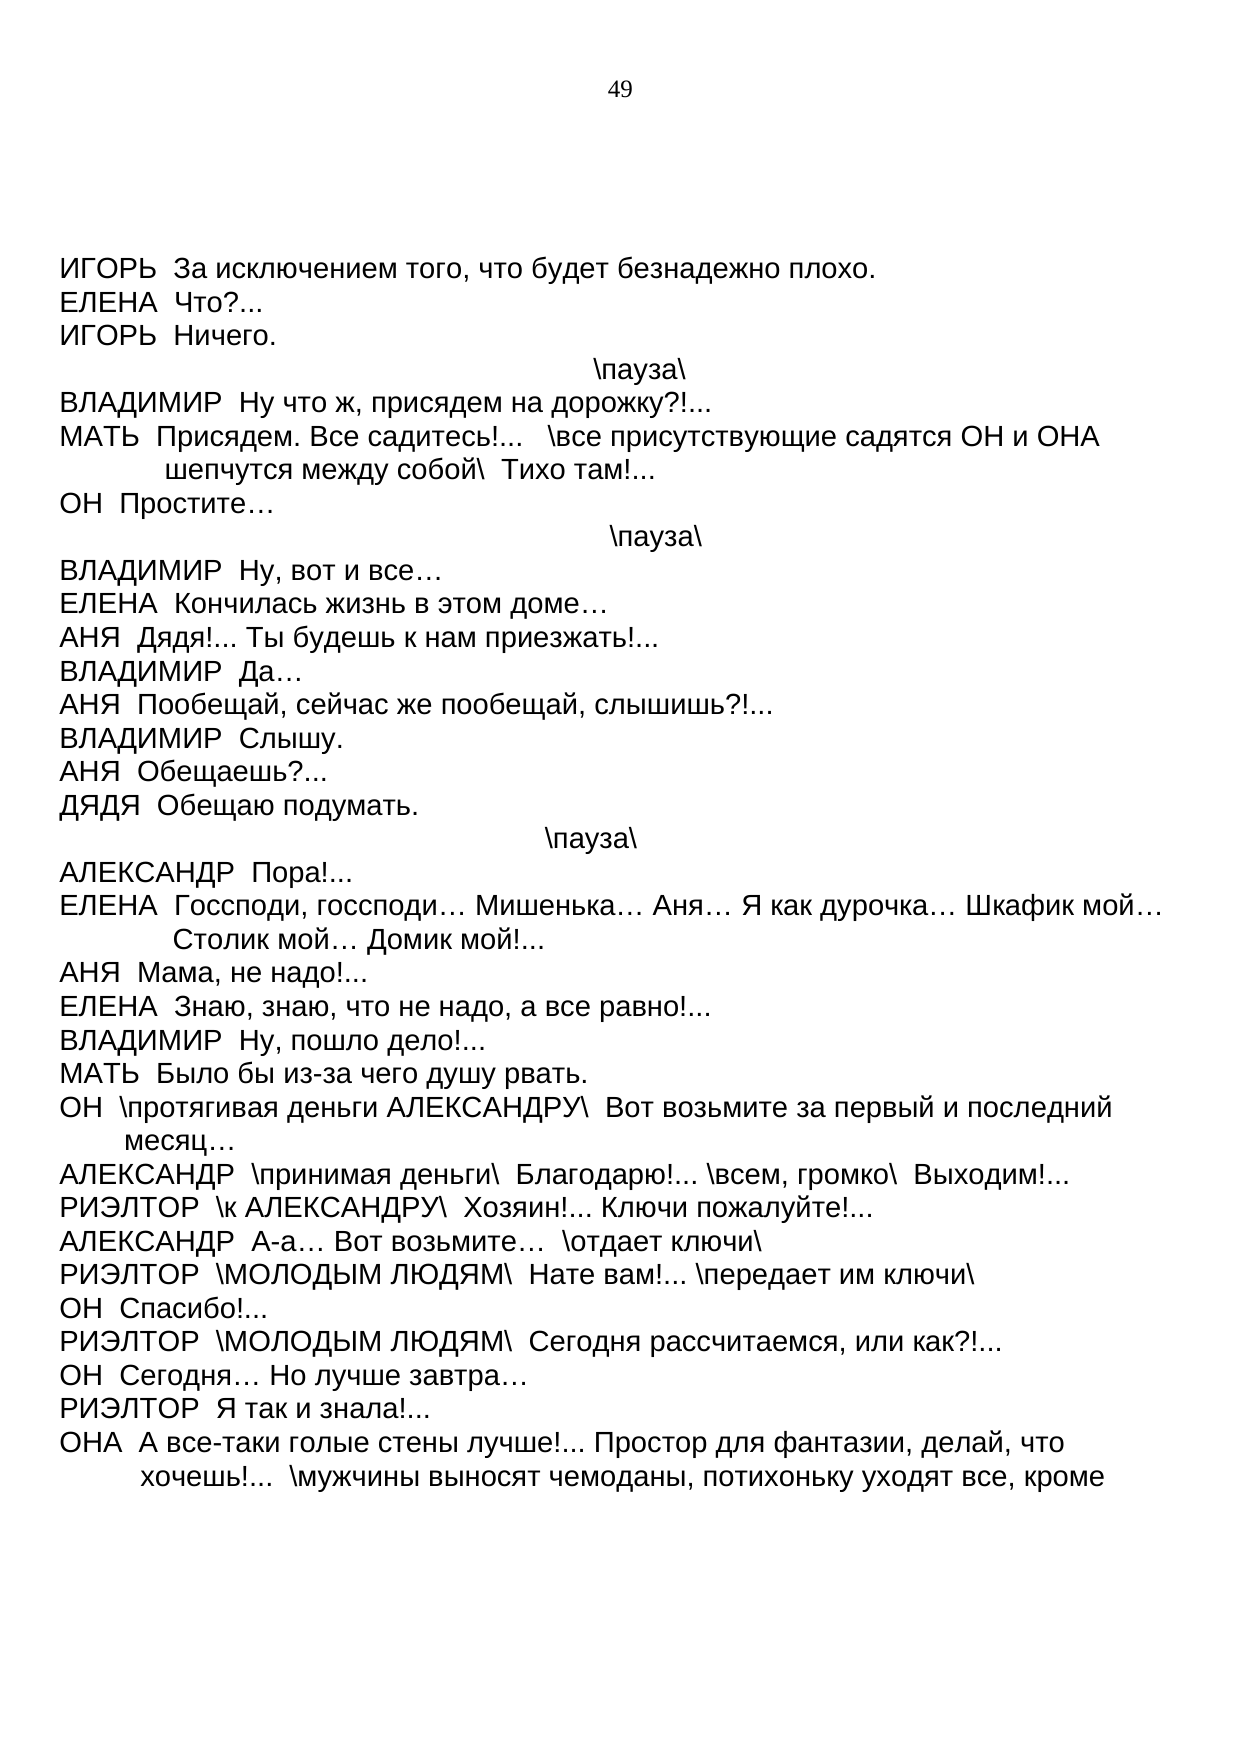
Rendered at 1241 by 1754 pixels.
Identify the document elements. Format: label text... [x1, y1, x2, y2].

text АЛЕКСАНДР Пора!... [59, 855, 1181, 888]
text ИГОРЬ За исключением того, что будет безнадежно плохо. [59, 251, 1181, 284]
text АЛЕКСАНДР \принимая деньги\ Благодарю!... \всем, громко\ Выходим!... [59, 1157, 1181, 1190]
text ОН Простите… [59, 486, 1181, 519]
text ЕЛЕНА Знаю, знаю, что не надо, а все равно!... [59, 989, 1181, 1022]
text \пауза\ [59, 352, 1181, 385]
text Столик мой… Домик мой!... [59, 922, 1181, 955]
text АЛЕКСАНДР А-а… Вот возьмите… \отдает ключи\ [59, 1224, 1181, 1257]
text ОН Спасибо!... [59, 1291, 1181, 1324]
text ВЛАДИМИР Ну что ж, присядем на дорожку?!... [59, 385, 1181, 419]
text АНЯ Обещаешь?... [59, 754, 1181, 788]
text шепчутся между собой\ Тихо там!... [59, 452, 1181, 486]
text \пауза\ [59, 821, 1181, 855]
text хочешь!... \мужчины выносят чемоданы, потихоньку уходят все, кроме [59, 1458, 1181, 1492]
text РИЭЛТОР \МОЛОДЫМ ЛЮДЯМ\ Нате вам!... \передает им ключи\ [59, 1257, 1181, 1291]
text ЕЛЕНА Госсподи, госсподи… Мишенька… Аня… Я как дурочка… Шкафик мой… [59, 888, 1181, 922]
text АНЯ Пообещай, сейчас же пообещай, слышишь?!... [59, 687, 1181, 721]
text РИЭЛТОР Я так и знала!... [59, 1391, 1181, 1425]
text \пауза\ [59, 519, 1181, 553]
text ОН Сегодня… Но лучше завтра… [59, 1358, 1181, 1391]
text ВЛАДИМИР Слышу. [59, 721, 1181, 754]
text ОН \протягивая деньги АЛЕКСАНДРУ\ Вот возьмите за первый и последний [59, 1089, 1181, 1123]
text РИЭЛТОР \МОЛОДЫМ ЛЮДЯМ\ Сегодня рассчитаемся, или как?!... [59, 1324, 1181, 1358]
text МАТЬ Было бы из-за чего душу рвать. [59, 1056, 1181, 1089]
text ВЛАДИМИР Ну, вот и все… [59, 553, 1181, 586]
text месяц… [59, 1123, 1181, 1157]
text ВЛАДИМИР Ну, пошло дело!... [59, 1022, 1181, 1056]
text ЕЛЕНА Кончилась жизнь в этом доме… [59, 586, 1181, 620]
text ВЛАДИМИР Да… [59, 653, 1181, 687]
text АНЯ Дядя!... Ты будешь к нам приезжать!... [59, 620, 1181, 653]
text ДЯДЯ Обещаю подумать. [59, 788, 1181, 821]
text МАТЬ Присядем. Все садитесь!... \все присутствующие садятся ОН и ОНА [59, 419, 1181, 452]
text АНЯ Мама, не надо!... [59, 955, 1181, 989]
text ЕЛЕНА Что?... [59, 284, 1181, 318]
text ОНА А все-таки голые стены лучше!... Простор для фантазии, делай, что [59, 1425, 1181, 1458]
text ИГОРЬ Ничего. [59, 318, 1181, 352]
text РИЭЛТОР \к АЛЕКСАНДРУ\ Хозяин!... Ключи пожалуйте!... [59, 1190, 1181, 1224]
